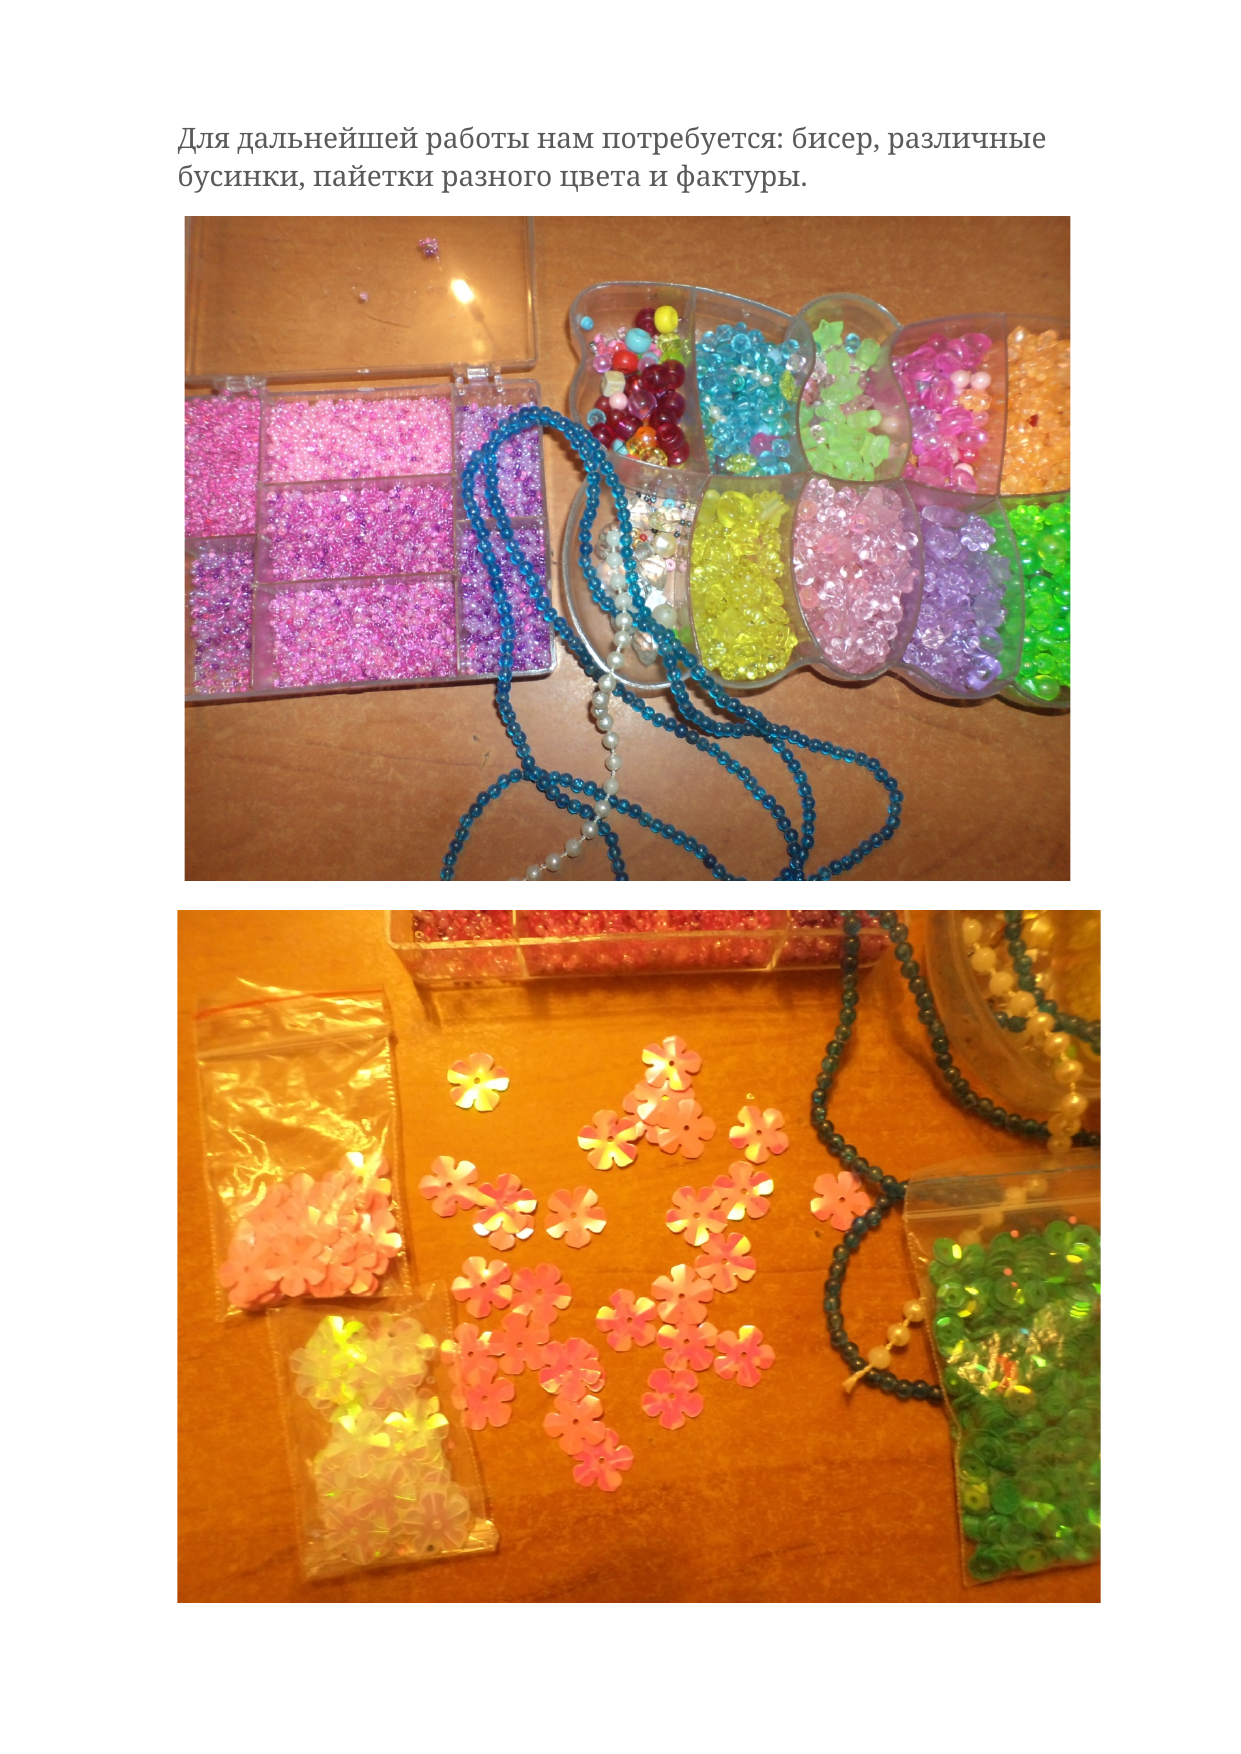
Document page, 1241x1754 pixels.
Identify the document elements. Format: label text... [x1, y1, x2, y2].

picture [184, 216, 1071, 881]
text Для дальнейшей работы нам потребуется: бисер, различные бусинки, пайетки разного цвета и фактуры. [177, 118, 1152, 195]
picture [177, 910, 1101, 1603]
